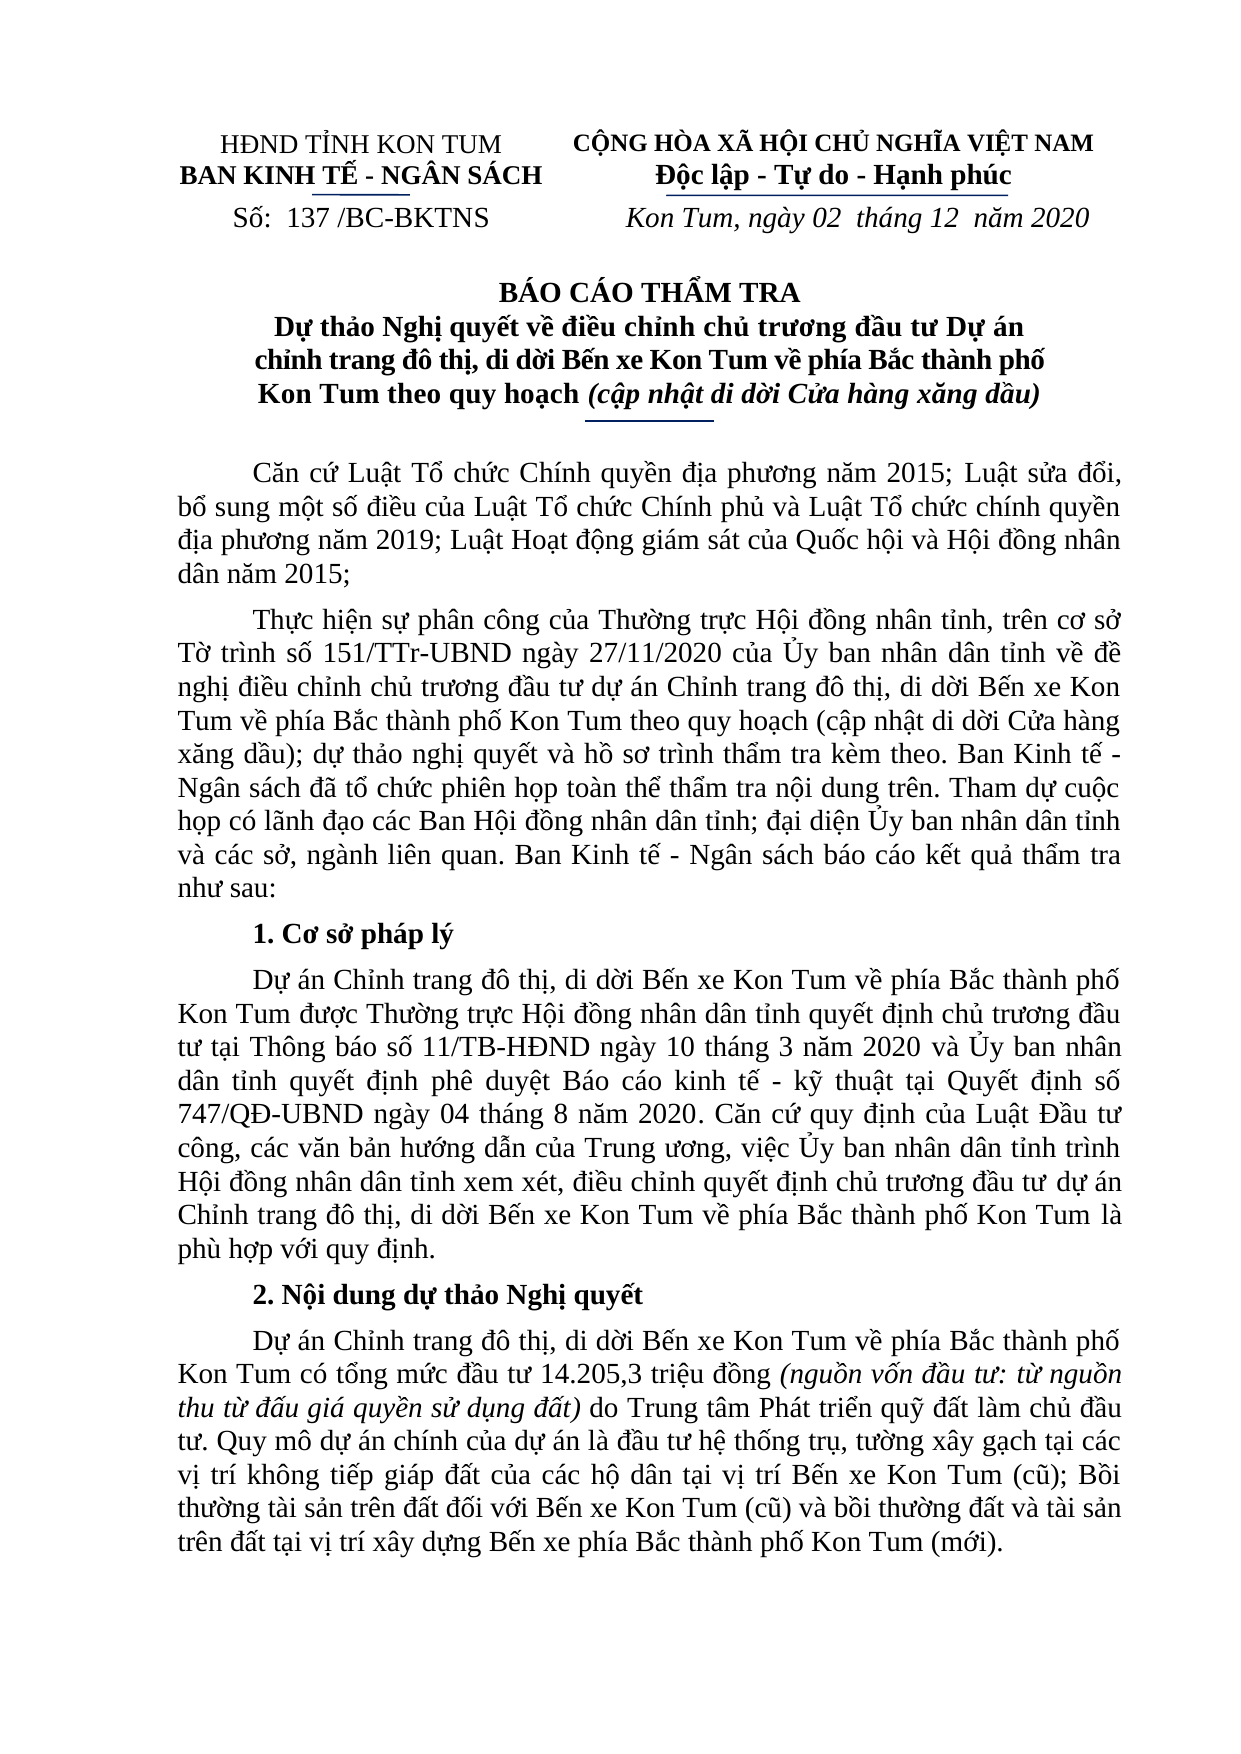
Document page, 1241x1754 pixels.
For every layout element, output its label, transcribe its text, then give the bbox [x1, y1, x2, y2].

table_cell Kon Tum, ngày 02 tháng 12 năm 2020 [556, 200, 1111, 275]
table_cell Số: 137 /BC-BKTNS [166, 200, 556, 275]
text Dự thảo Nghị quyết về điều chỉnh chủ trương đầu tư Dự án [254, 309, 1045, 342]
text 2. Nội dung dự thảo Nghị quyết [177, 1277, 1122, 1310]
text BÁO CÁO THẨM TRA [177, 275, 1122, 309]
text Dự án Chỉnh trang đô thị, di dời Bến xe Kon Tum về phía Bắc thành phố Kon Tum có tổng mức đầu tư 14.205,3 triệu đồng (nguồn vốn đầu tư: từ nguồn thu từ đấu giá quyền sử dụng đất) do Trung tâm Phát triển quỹ đất làm chủ đầu tư. Quy mô dự án chính của dự án là đầu tư hệ thống trụ, tường xây gạch tại các vị trí không tiếp giáp đất của các hộ dân tại vị trí Bến xe Kon Tum (cũ); Bồi thường tài sản trên đất đối với Bến xe Kon Tum (cũ) và bồi thường đất và tài sản trên đất tại vị trí xây dựng Bến xe phía Bắc thành phố Kon Tum (mới). [177, 1323, 1122, 1558]
text chỉnh trang đô thị, di dời Bến xe Kon Tum về phía Bắc thành phố Kon Tum theo quy hoạch (cập nhật di dời Cửa hàng xăng dầu) [254, 342, 1045, 409]
text Dự án Chỉnh trang đô thị, di dời Bến xe Kon Tum về phía Bắc thành phố Kon Tum được Thường trực Hội đồng nhân dân tỉnh quyết định chủ trương đầu tư tại Thông báo số 11/TB-HĐND ngày 10 tháng 3 năm 2020 và Ủy ban nhân dân tỉnh quyết định phê duyệt Báo cáo kinh tế - kỹ thuật tại Quyết định số 747/QĐ-UBND ngày 04 tháng 8 năm 2020. Căn cứ quy định của Luật Đầu tư công, các văn bản hướng dẫn của Trung ương, việc Ủy ban nhân dân tỉnh trình Hội đồng nhân dân tỉnh xem xét, điều chỉnh quyết định chủ trương đầu tư dự án Chỉnh trang đô thị, di dời Bến xe Kon Tum về phía Bắc thành phố Kon Tum là phù hợp với quy định. [177, 962, 1122, 1264]
table_header CỘNG HÒA XÃ HỘI CHỦ NGHĨA VIỆT NAM Độc lập - Tự do - Hạnh phúc [556, 128, 1111, 200]
text Căn cứ Luật Tổ chức Chính quyền địa phương năm 2015; Luật sửa đổi, bổ sung một số điều của Luật Tổ chức Chính phủ và Luật Tổ chức chính quyền địa phương năm 2019; Luật Hoạt động giám sát của Quốc hội và Hội đồng nhân dân năm 2015; [177, 455, 1122, 589]
table_header HĐND TỈNH KON TUM BAN KINH TẾ - NGÂN SÁCH [166, 128, 556, 200]
text Thực hiện sự phân công của Thường trực Hội đồng nhân tỉnh, trên cơ sở Tờ trình số 151/TTr-UBND ngày 27/11/2020 của Ủy ban nhân dân tỉnh về đề nghị điều chỉnh chủ trương đầu tư dự án Chỉnh trang đô thị, di dời Bến xe Kon Tum về phía Bắc thành phố Kon Tum theo quy hoạch (cập nhật di dời Cửa hàng xăng dầu); dự thảo nghị quyết và hồ sơ trình thẩm tra kèm theo. Ban Kinh tế - Ngân sách đã tổ chức phiên họp toàn thể thẩm tra nội dung trên. Tham dự cuộc họp có lãnh đạo các Ban Hội đồng nhân dân tỉnh; đại diện Ủy ban nhân dân tỉnh và các sở, ngành liên quan. Ban Kinh tế - Ngân sách báo cáo kết quả thẩm tra như sau: [177, 602, 1122, 904]
text 1. Cơ sở pháp lý [177, 916, 1122, 950]
